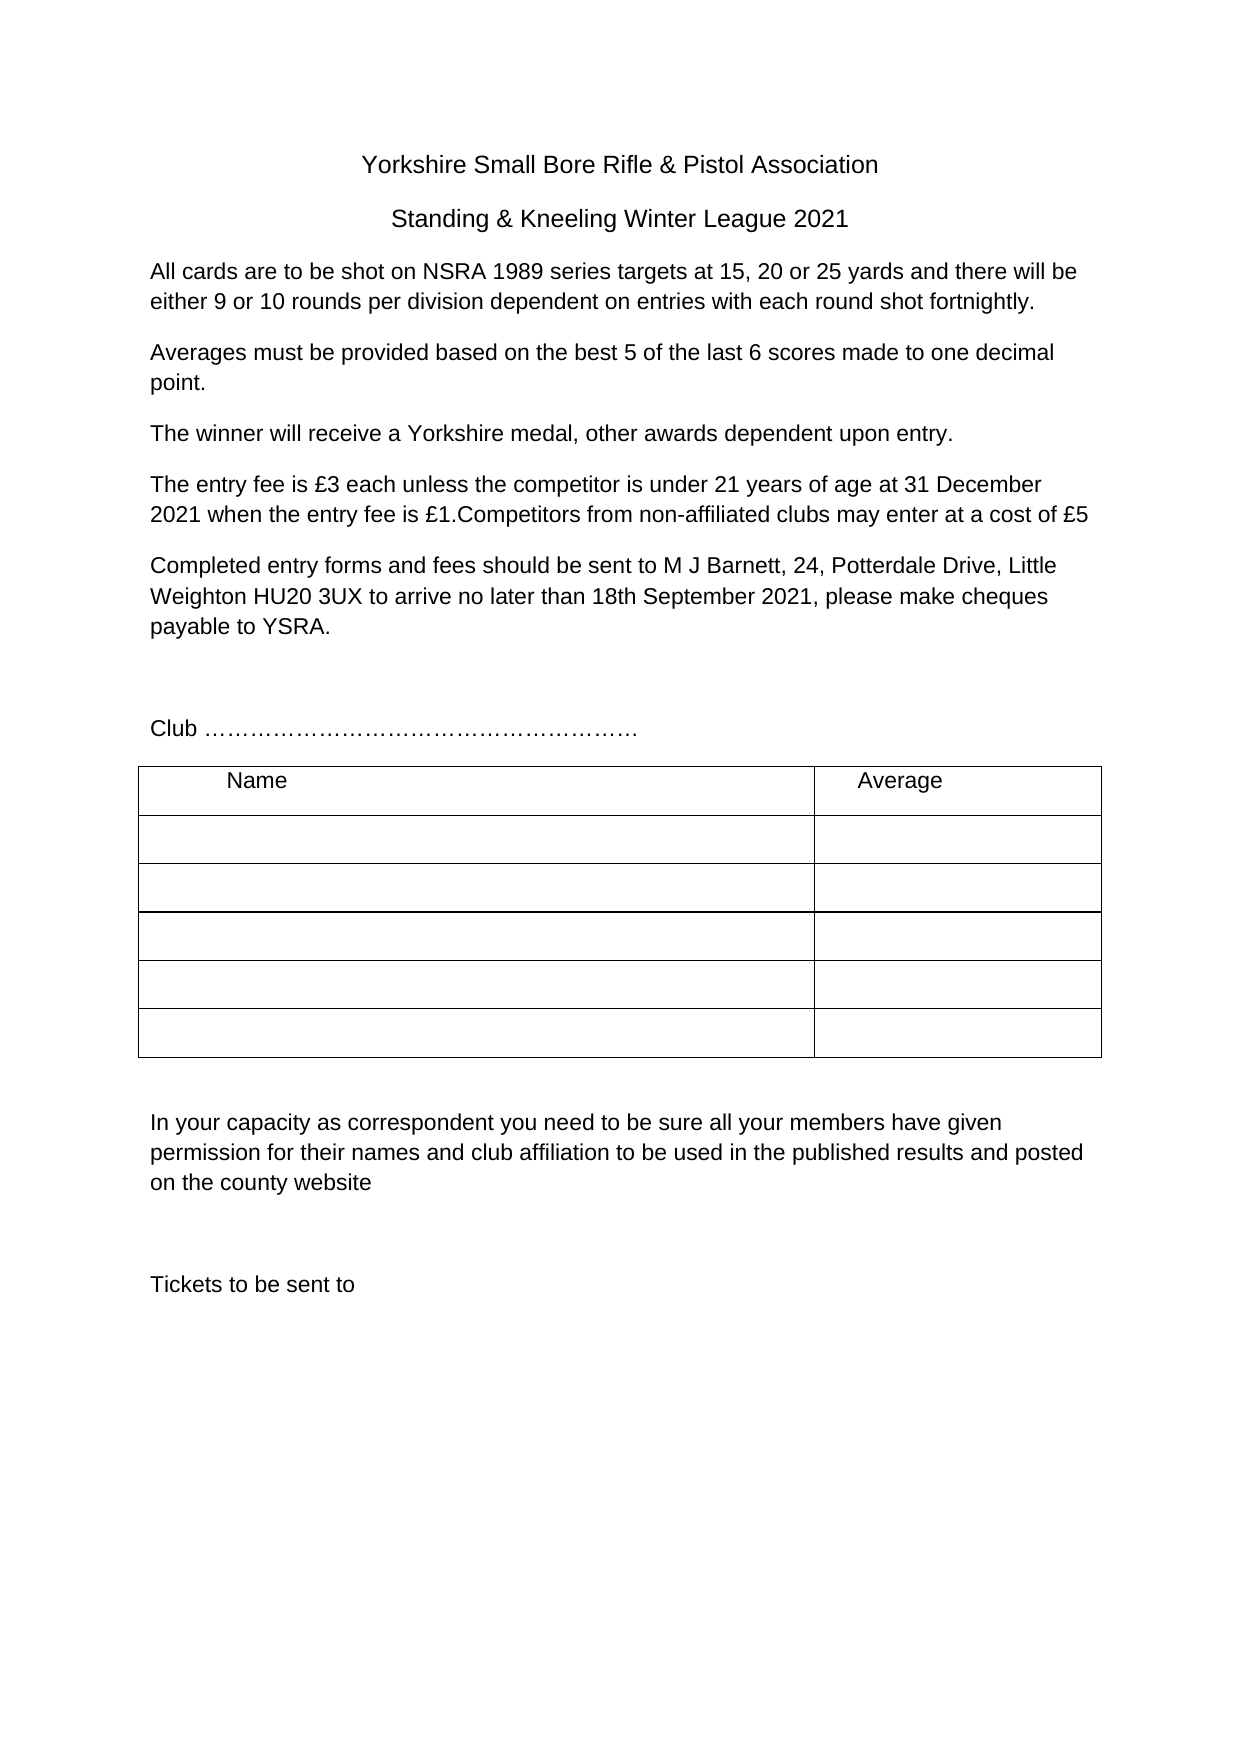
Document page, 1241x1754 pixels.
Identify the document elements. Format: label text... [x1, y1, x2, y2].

text The entry fee is £3 each unless the competitor is under 21 years of age at 31 December 2021 when the entry fee is £1.Competitors from non-affiliated clubs may enter at a cost of £5 [150, 471, 1090, 528]
table_header Average [815, 767, 1101, 814]
table_cell [139, 864, 814, 911]
table_cell [815, 864, 1101, 911]
text Club ………………………………………………… [150, 715, 1090, 741]
table_cell [815, 913, 1101, 960]
table_cell [815, 961, 1101, 1008]
text Tickets to be sent to [150, 1271, 1090, 1298]
text Completed entry forms and fees should be sent to M J Barnett, 24, Potterdale Drive, Little Weighton HU20 3UX to arrive no later than 18th September 2021, please make cheques payable to YSRA. [150, 552, 1090, 639]
text All cards are to be shot on NSRA 1989 series targets at 15, 20 or 25 yards and there will be either 9 or 10 rounds per division dependent on entries with each round shot fortnightly. [150, 258, 1090, 314]
table_cell [815, 816, 1101, 863]
table_header Name [139, 767, 814, 814]
text Standing & Kneeling Winter League 2021 [150, 204, 1090, 233]
table_cell [815, 1009, 1101, 1057]
table_cell [139, 961, 814, 1008]
table_cell [139, 1009, 814, 1057]
text The winner will receive a Yorkshire medal, other awards dependent upon entry. [150, 420, 1090, 447]
table_cell [139, 913, 814, 960]
text Averages must be provided based on the best 5 of the last 6 scores made to one decimal point. [150, 339, 1090, 396]
text In your capacity as correspondent you need to be sure all your members have given permission for their names and club affiliation to be used in the published results and posted on the county website [150, 1109, 1090, 1196]
text Yorkshire Small Bore Rifle & Pistol Association [150, 150, 1090, 179]
table_cell [139, 816, 814, 863]
